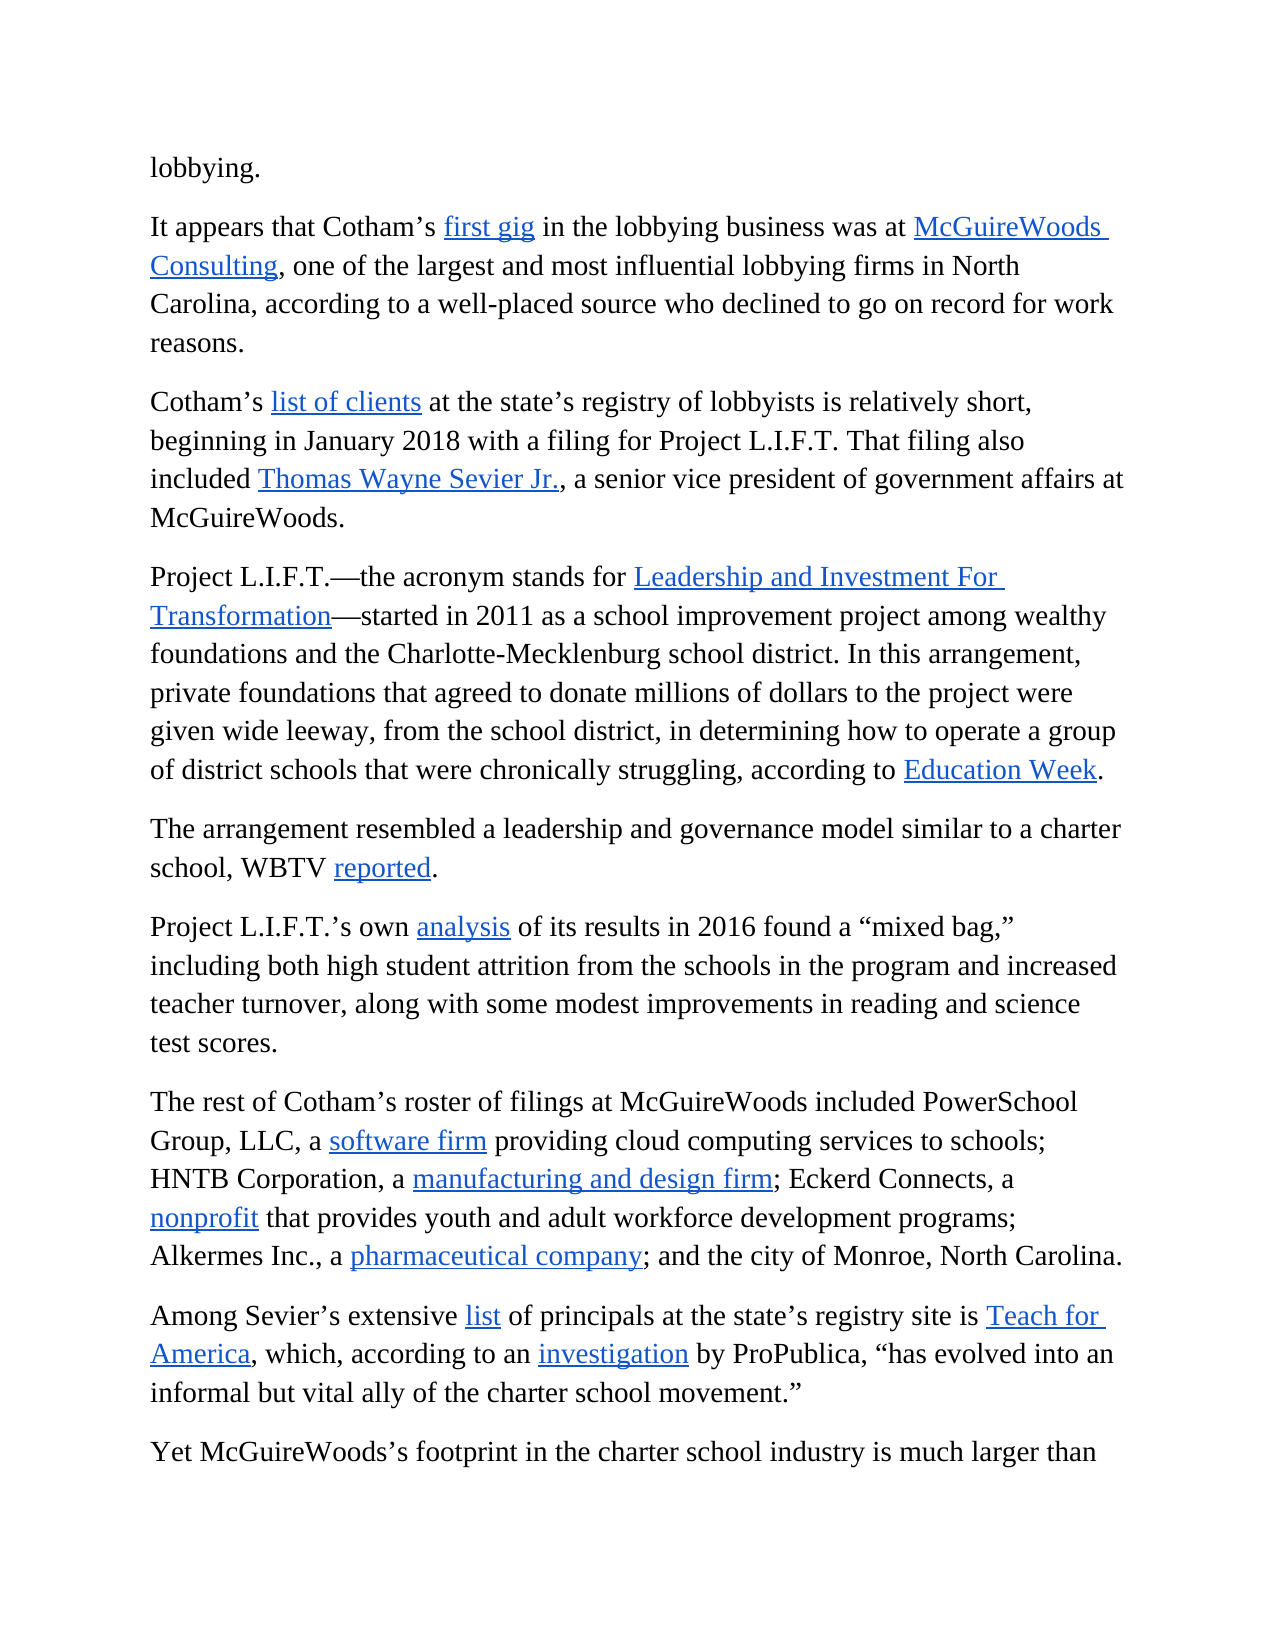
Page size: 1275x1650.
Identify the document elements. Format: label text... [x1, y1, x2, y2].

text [150, 150, 1125, 183]
text It appears that Cotham’s first gig in the lobbying business was at McGuireWoods Consulting, one of the largest and most influential lobbying firms in North Carolina, according to a well-placed source who declined to go on record for work reasons. [150, 209, 1125, 358]
text The arrangement resembled a leadership and governance model similar to a charter school, WBTV reported. [150, 811, 1125, 883]
text Project L.I.F.T.’s own analysis of its results in 2016 found a “mixed bag,” including both high student attrition from the schools in the program and increased teacher turnover, along with some modest improvements in reading and science test scores. [150, 909, 1125, 1058]
text Among Sevier’s extensive list of principals at the state’s registry site is Teach for America, which, according to an investigation by ProPublica, “has evolved into an informal but vital ally of the charter school movement.” [150, 1298, 1125, 1408]
text Project L.I.F.T.—the acronym stands for Leadership and Investment For Transformation—started in 2011 as a school improvement project among wealthy foundations and the Charlotte-Mecklenburg school district. In this arrangement, private foundations that agreed to donate millions of dollars to the project were given wide leeway, from the school district, in determining how to operate a group of district schools that were chronically struggling, according to Education Week. [150, 559, 1125, 786]
text The rest of Cotham’s roster of filings at McGuireWoods included PowerSchool Group, LLC, a software firm providing cloud computing services to schools; HNTB Corporation, a manufacturing and design firm; Eckerd Connects, a nonprofit that provides youth and adult workforce development programs; Alkermes Inc., a pharmaceutical company; and the city of Monroe, North Carolina. [150, 1084, 1125, 1272]
text Cotham’s list of clients at the state’s registry of lobbyists is relatively short, beginning in January 2018 with a filing for Project L.I.F.T. That filing also included Thomas Wayne Sevier Jr., a senior vice president of government affairs at McGuireWoods. [150, 384, 1125, 533]
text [150, 1434, 1125, 1468]
